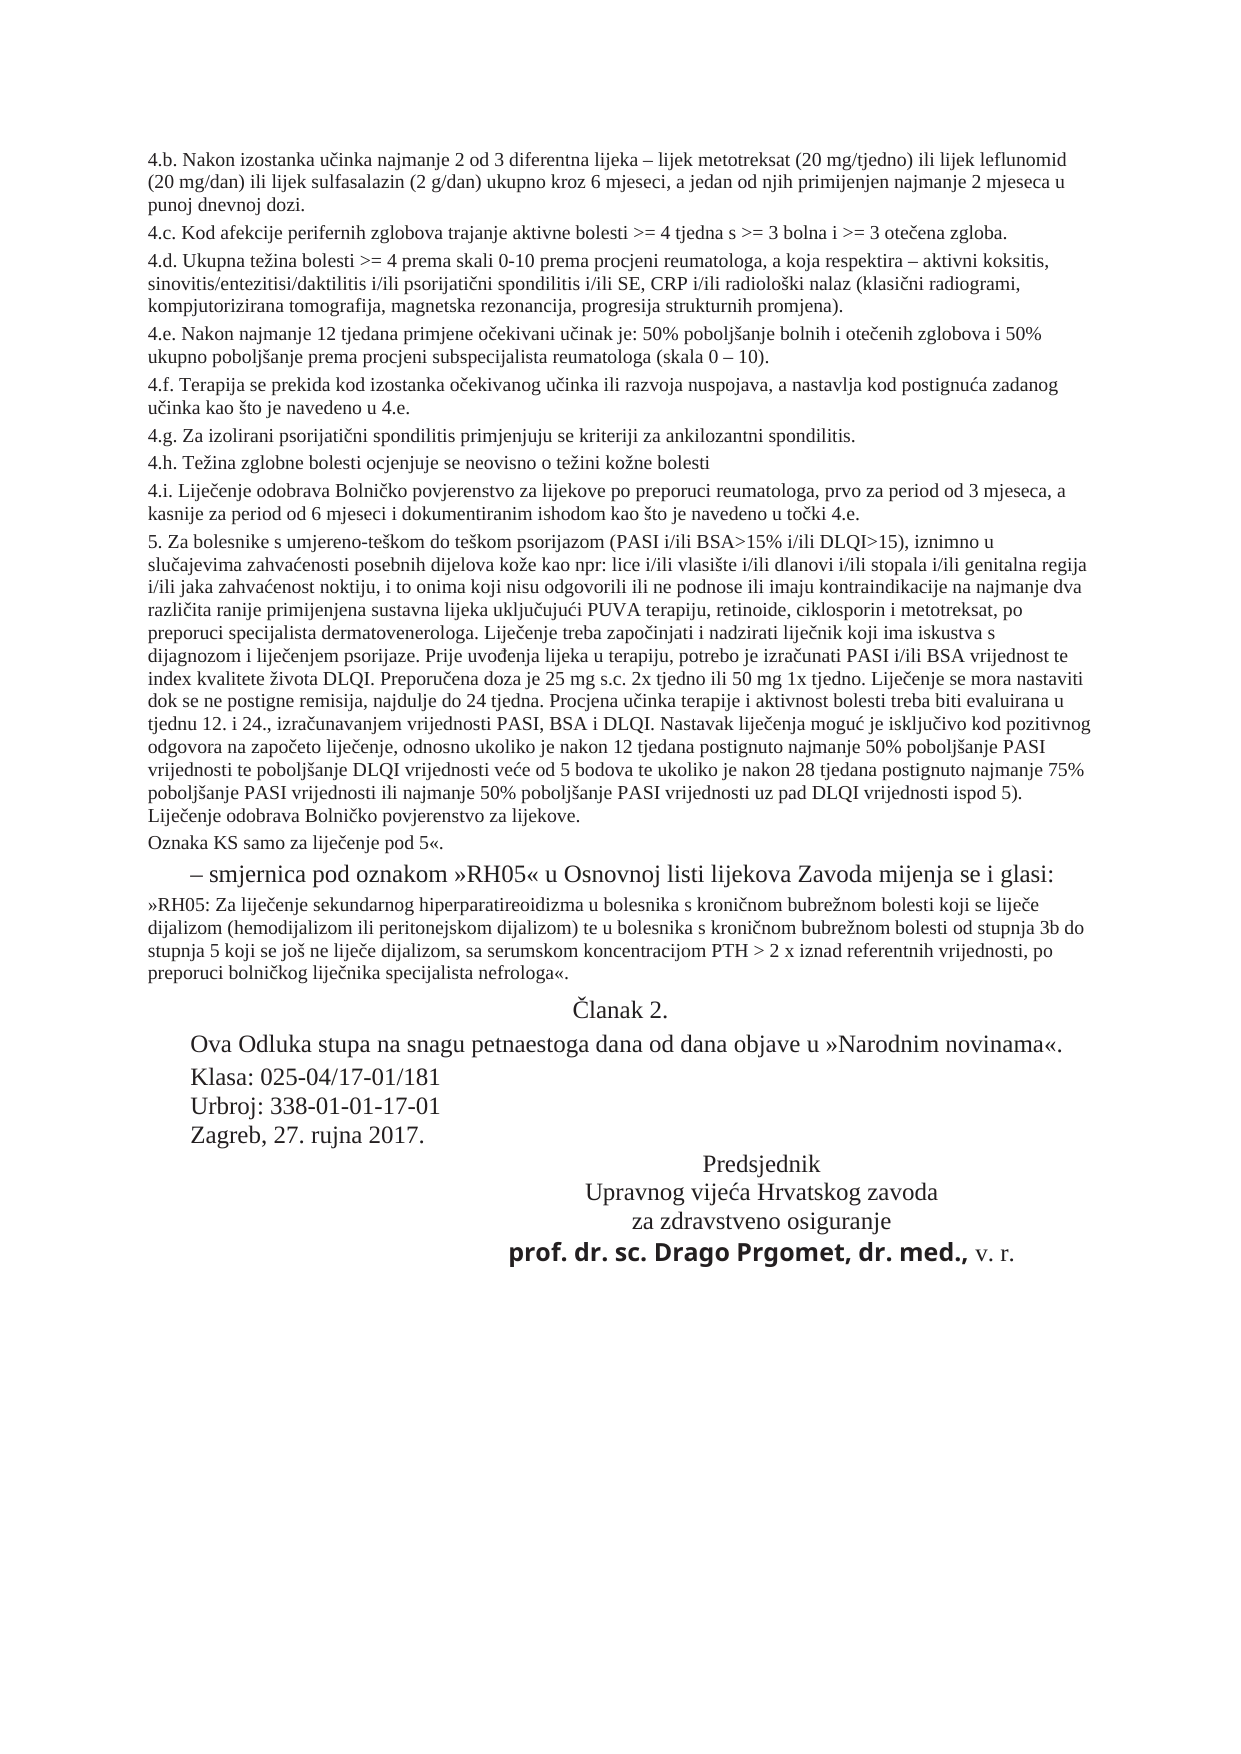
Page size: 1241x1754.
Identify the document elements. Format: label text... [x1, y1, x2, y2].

text 4.f. Terapija se prekida kod izostanka očekivanog učinka ili razvoja nuspojava, a nastavlja kod postignuća zadanog učinka kao što je navedeno u 4.e. [148, 373, 1093, 418]
text – smjernica pod oznakom »RH05« u Osnovnoj listi lijekova Zavoda mijenja se i glasi: [148, 859, 1093, 888]
text Oznaka KS samo za liječenje pod 5«. [148, 831, 1093, 854]
text Članak 2. [148, 995, 1093, 1024]
text Klasa: 025-04/17-01/181 Urbroj: 338-01-01-17-01 Zagreb, 27. rujna 2017. [190, 1062, 1093, 1149]
text Ova Odluka stupa na snagu petnaestoga dana od dana objave u »Narodnim novinama«. [148, 1029, 1093, 1057]
text Predsjednik Upravnog vijeća Hrvatskog zavoda za zdravstveno osiguranje prof. dr. sc. Drago Prgomet, dr. med., v. r. [430, 1149, 1093, 1269]
text 4.i. Liječenje odobrava Bolničko povjerenstvo za lijekove po preporuci reumatologa, prvo za period od 3 mjeseca, a kasnije za period od 6 mjeseci i dokumentiranim ishodom kao što je navedeno u točki 4.e. [148, 479, 1093, 525]
text 5. Za bolesnike s umjereno-teškom do teškom psorijazom (PASI i/ili BSA>15% i/ili DLQI>15), iznimno u slučajevima zahvaćenosti posebnih dijelova kože kao npr: lice i/ili vlasište i/ili dlanovi i/ili stopala i/ili genitalna regija i/ili jaka zahvaćenost noktiju, i to onima koji nisu odgovorili ili ne podnose ili imaju kontraindikacije na najmanje dva različita ranije primijenjena sustavna lijeka uključujući PUVA terapiju, retinoide, ciklosporin i metotreksat, po preporuci specijalista dermatovenerologa. Liječenje treba započinjati i nadzirati liječnik koji ima iskustva s dijagnozom i liječenjem psorijaze. Prije uvođenja lijeka u terapiju, potrebo je izračunati PASI i/ili BSA vrijednost te index kvalitete života DLQI. Preporučena doza je 25 mg s.c. 2x tjedno ili 50 mg 1x tjedno. Liječenje se mora nastaviti dok se ne postigne remisija, najdulje do 24 tjedna. Procjena učinka terapije i aktivnost bolesti treba biti evaluirana u tjednu 12. i 24., izračunavanjem vrijednosti PASI, BSA i DLQI. Nastavak liječenja moguć je isključivo kod pozitivnog odgovora na započeto liječenje, odnosno ukoliko je nakon 12 tjedana postignuto najmanje 50% poboljšanje PASI vrijednosti te poboljšanje DLQI vrijednosti veće od 5 bodova te ukoliko je nakon 28 tjedana postignuto najmanje 75% poboljšanje PASI vrijednosti ili najmanje 50% poboljšanje PASI vrijednosti uz pad DLQI vrijednosti ispod 5). Liječenje odobrava Bolničko povjerenstvo za lijekove. [148, 530, 1093, 826]
text »RH05: Za liječenje sekundarnog hiperparatireoidizma u bolesnika s kroničnom bubrežnom bolesti koji se liječe dijalizom (hemodijalizom ili peritonejskom dijalizom) te u bolesnika s kroničnom bubrežnom bolesti od stupnja 3b do stupnja 5 koji se još ne liječe dijalizom, sa serumskom koncentracijom PTH > 2 x iznad referentnih vrijednosti, po preporuci bolničkog liječnika specijalista nefrologa«. [148, 893, 1093, 984]
text 4.b. Nakon izostanka učinka najmanje 2 od 3 diferentna lijeka – lijek metotreksat (20 mg/tjedno) ili lijek leflunomid (20 mg/dan) ili lijek sulfasalazin (2 g/dan) ukupno kroz 6 mjeseci, a jedan od njih primijenjen najmanje 2 mjeseca u punoj dnevnoj dozi. [148, 148, 1093, 216]
text 4.d. Ukupna težina bolesti >= 4 prema skali 0-10 prema procjeni reumatologa, a koja respektira – aktivni koksitis, sinovitis/entezitisi/daktilitis i/ili psorijatični spondilitis i/ili SE, CRP i/ili radiološki nalaz (klasični radiogrami, kompjutorizirana tomografija, magnetska rezonancija, progresija strukturnih promjena). [148, 249, 1093, 317]
text 4.c. Kod afekcije perifernih zglobova trajanje aktivne bolesti >= 4 tjedna s >= 3 bolna i >= 3 otečena zgloba. [148, 221, 1093, 244]
text 4.g. Za izolirani psorijatični spondilitis primjenjuju se kriteriji za ankilozantni spondilitis. [148, 423, 1093, 446]
text 4.h. Težina zglobne bolesti ocjenjuje se neovisno o težini kožne bolesti [148, 451, 1093, 474]
text 4.e. Nakon najmanje 12 tjedana primjene očekivani učinak je: 50% poboljšanje bolnih i otečenih zglobova i 50% ukupno poboljšanje prema procjeni subspecijalista reumatologa (skala 0 – 10). [148, 322, 1093, 368]
